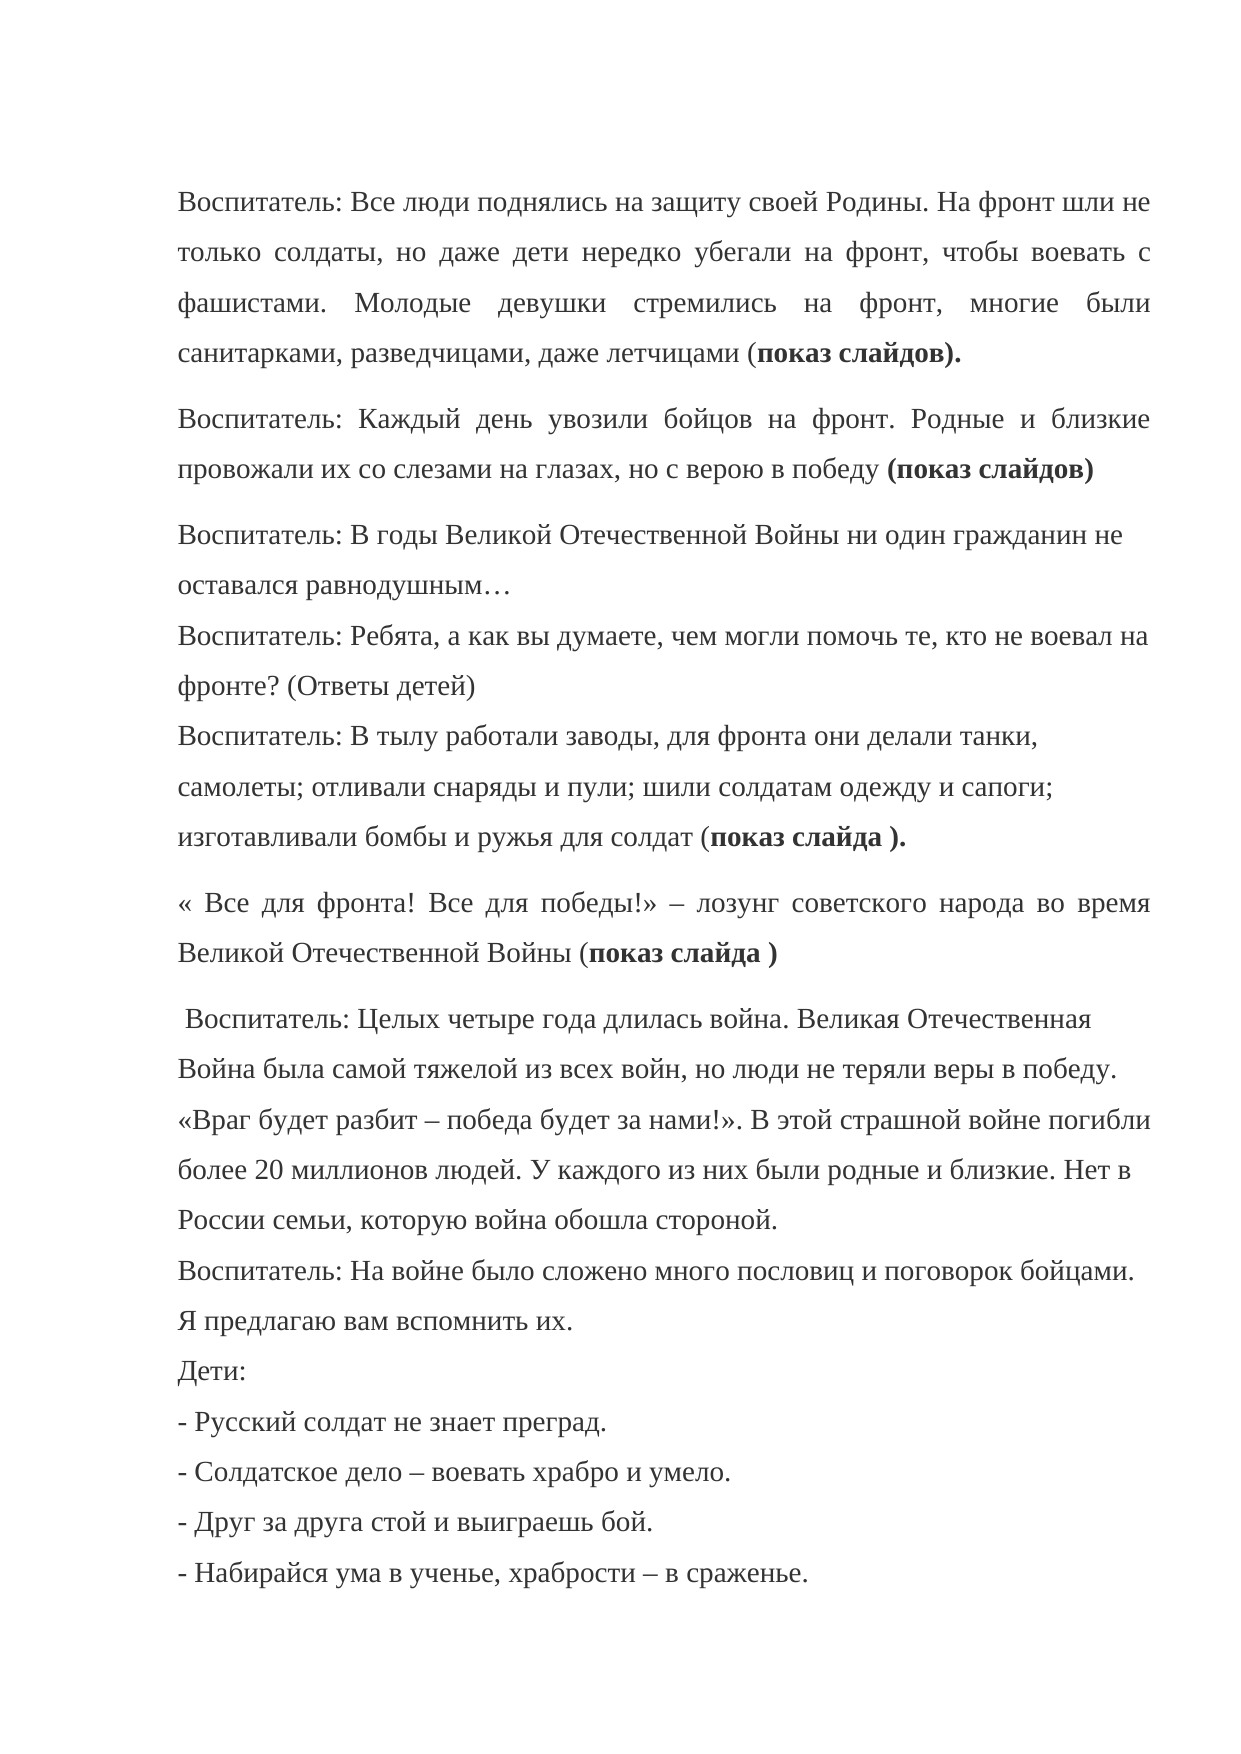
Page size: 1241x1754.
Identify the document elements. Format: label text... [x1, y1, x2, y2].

text Воспитатель: Каждый день увозили бойцов на фронт. Родные и близкие провожали их со слезами на глазах, но с верою в победу (показ слайдов) [177, 401, 1152, 485]
text « Все для фронта! Все для победы!» – лозунг советского народа во время Великой Отечественной Войны (показ слайда ) [177, 885, 1152, 969]
text Воспитатель: В годы Великой Отечественной Войны ни один гражданин не оставался равнодушным… Воспитатель: Ребята, а как вы думаете, чем могли помочь те, кто не воевал на фронте? (Ответы детей) Воспитатель: В тылу работали заводы, для фронта они делали танки, самолеты; отливали снаряды и пули; шили солдатам одежду и сапоги; изготавливали бомбы и ружья для солдат (показ слайда ). [177, 517, 1152, 853]
text Воспитатель: Все люди поднялись на защиту своей Родины. На фронт шли не только солдаты, но даже дети нередко убегали на фронт, чтобы воевать с фашистами. Молодые девушки стремились на фронт, многие были санитарками, разведчицами, даже летчицами (показ слайдов). [177, 184, 1152, 368]
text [177, 1001, 1152, 1588]
